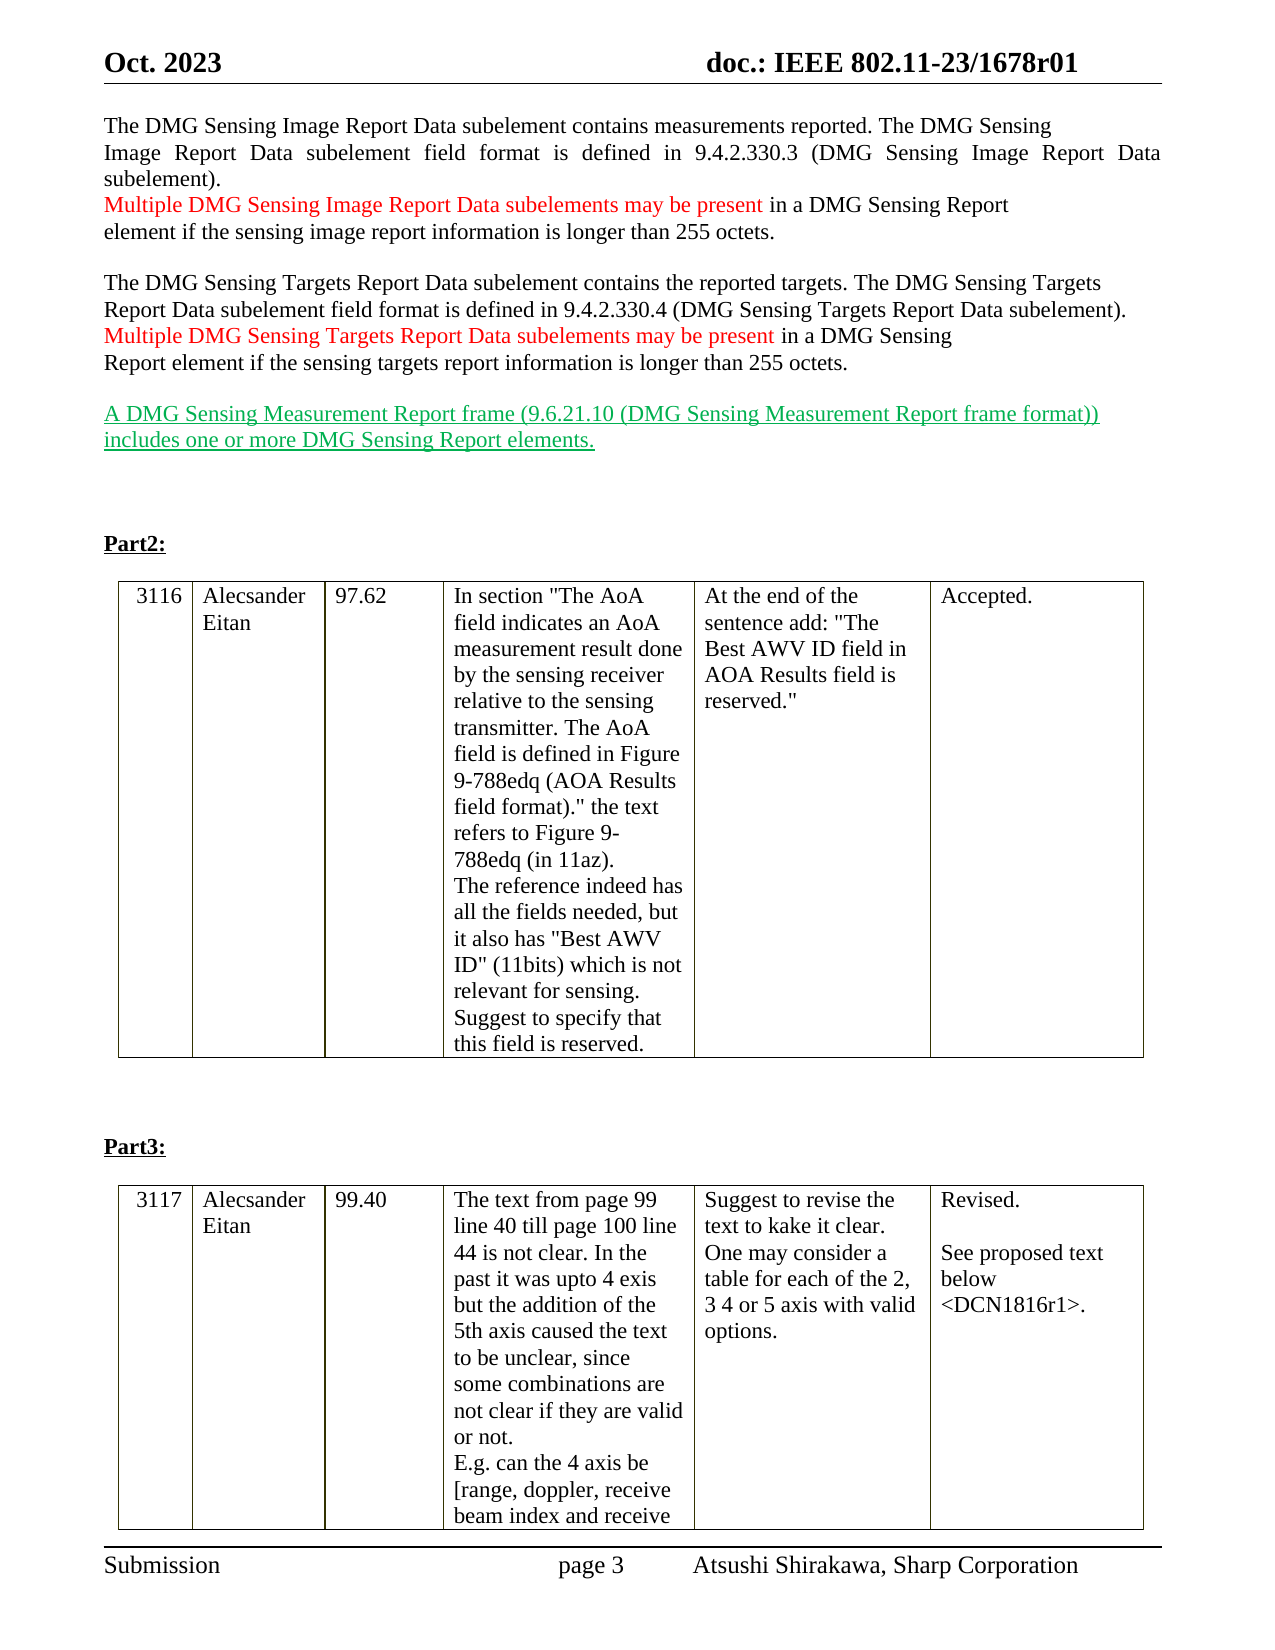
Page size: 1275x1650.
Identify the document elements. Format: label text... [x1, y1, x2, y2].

text Multiple DMG Sensing Targets Report Data subelements may be present in a DMG Sensing [103, 322, 1162, 348]
table_header In section "The AoA field indicates an AoA measurement result done by the sensing receiver relative to the sensing transmitter. The AoA field is defined in Figure 9-788edq (AOA Results field format)." the text refers to Figure 9-788edq (in 11az). The reference indeed has all the fields needed, but it also has "Best AWV ID" (11bits) which is not relevant for sensing. Suggest to specify that this field is reserved. [444, 582, 694, 1057]
table_header At the end of the sentence add: "The Best AWV ID field in AOA Results field is reserved." [695, 582, 930, 1057]
text element if the sensing image report information is longer than 255 octets. [103, 218, 1162, 244]
text The DMG Sensing Targets Report Data subelement contains the reported targets. The DMG Sensing Targets [103, 269, 1162, 296]
table_header 99.40 [326, 1186, 443, 1528]
text Part2: [103, 529, 1162, 556]
table_header 97.62 [326, 582, 443, 1057]
text The DMG Sensing Image Report Data subelement contains measurements reported. The DMG Sensing [103, 112, 1162, 139]
text Report element if the sensing targets report information is longer than 255 octets. [103, 348, 1162, 375]
table_header Revised. See proposed text below <DCN1816r1>. [931, 1186, 1143, 1528]
table_header Alecsander Eitan [193, 582, 324, 1057]
text includes one or more DMG Sensing Report elements. [103, 426, 1162, 453]
text Multiple DMG Sensing Image Report Data subelements may be present in a DMG Sensing Report [103, 192, 1162, 218]
table_header Alecsander Eitan [193, 1186, 324, 1528]
table_header Suggest to revise the text to kake it clear. One may consider a table for each of the 2, 3 4 or 5 axis with valid options. [695, 1186, 930, 1528]
text A DMG Sensing Measurement Report frame (9.6.21.10 (DMG Sensing Measurement Report frame format)) [103, 400, 1162, 426]
text Image Report Data subelement field format is defined in 9.4.2.330.3 (DMG Sensing Image Report Data subelement). [103, 139, 1162, 192]
table_header Accepted. [931, 582, 1143, 1057]
text Part3: [103, 1133, 1162, 1159]
text Report Data subelement field format is defined in 9.4.2.330.4 (DMG Sensing Targets Report Data subelement). [103, 296, 1162, 322]
table_header 3117 [119, 1186, 192, 1528]
table_header 3116 [119, 582, 192, 1057]
